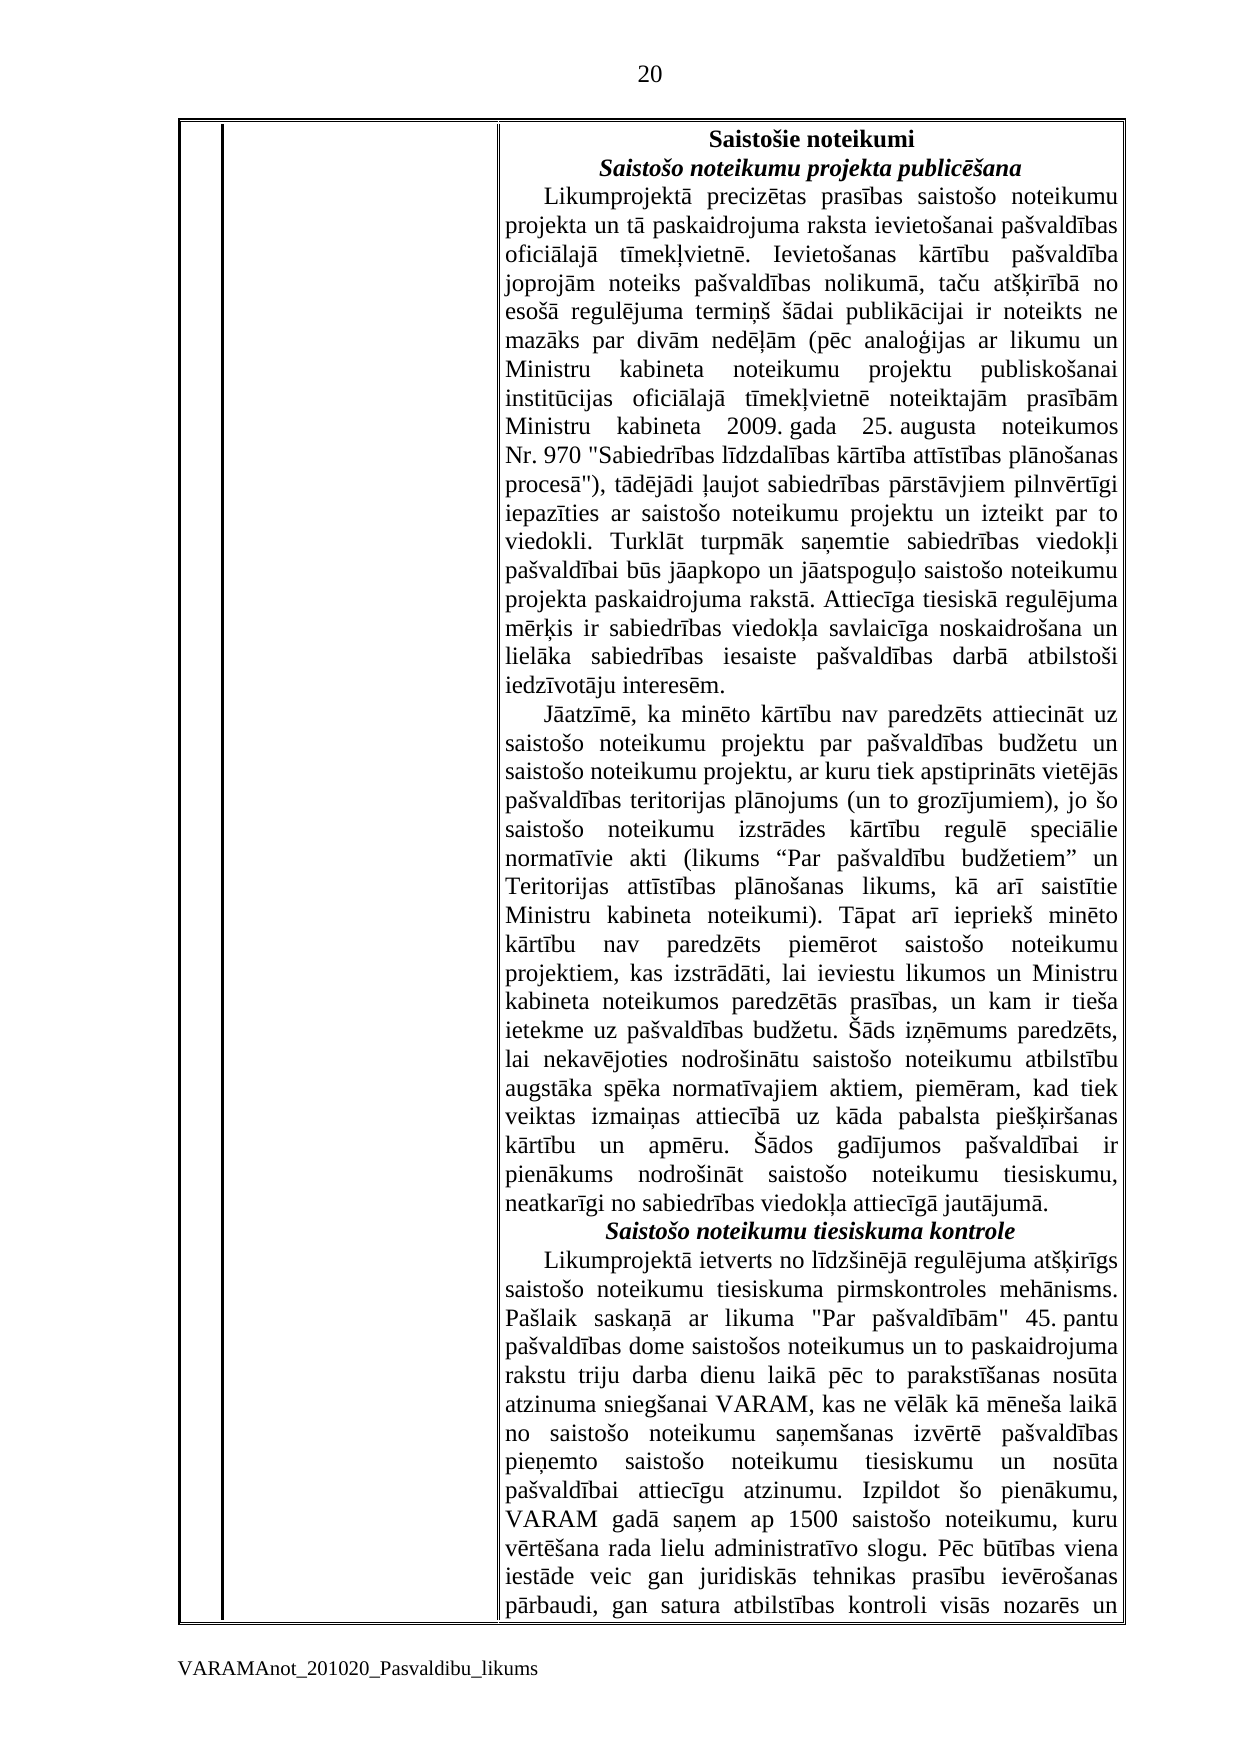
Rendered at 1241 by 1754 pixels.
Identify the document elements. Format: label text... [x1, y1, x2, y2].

table_cell 2. [181, 122, 222, 1621]
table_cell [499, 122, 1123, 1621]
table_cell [222, 122, 499, 1621]
